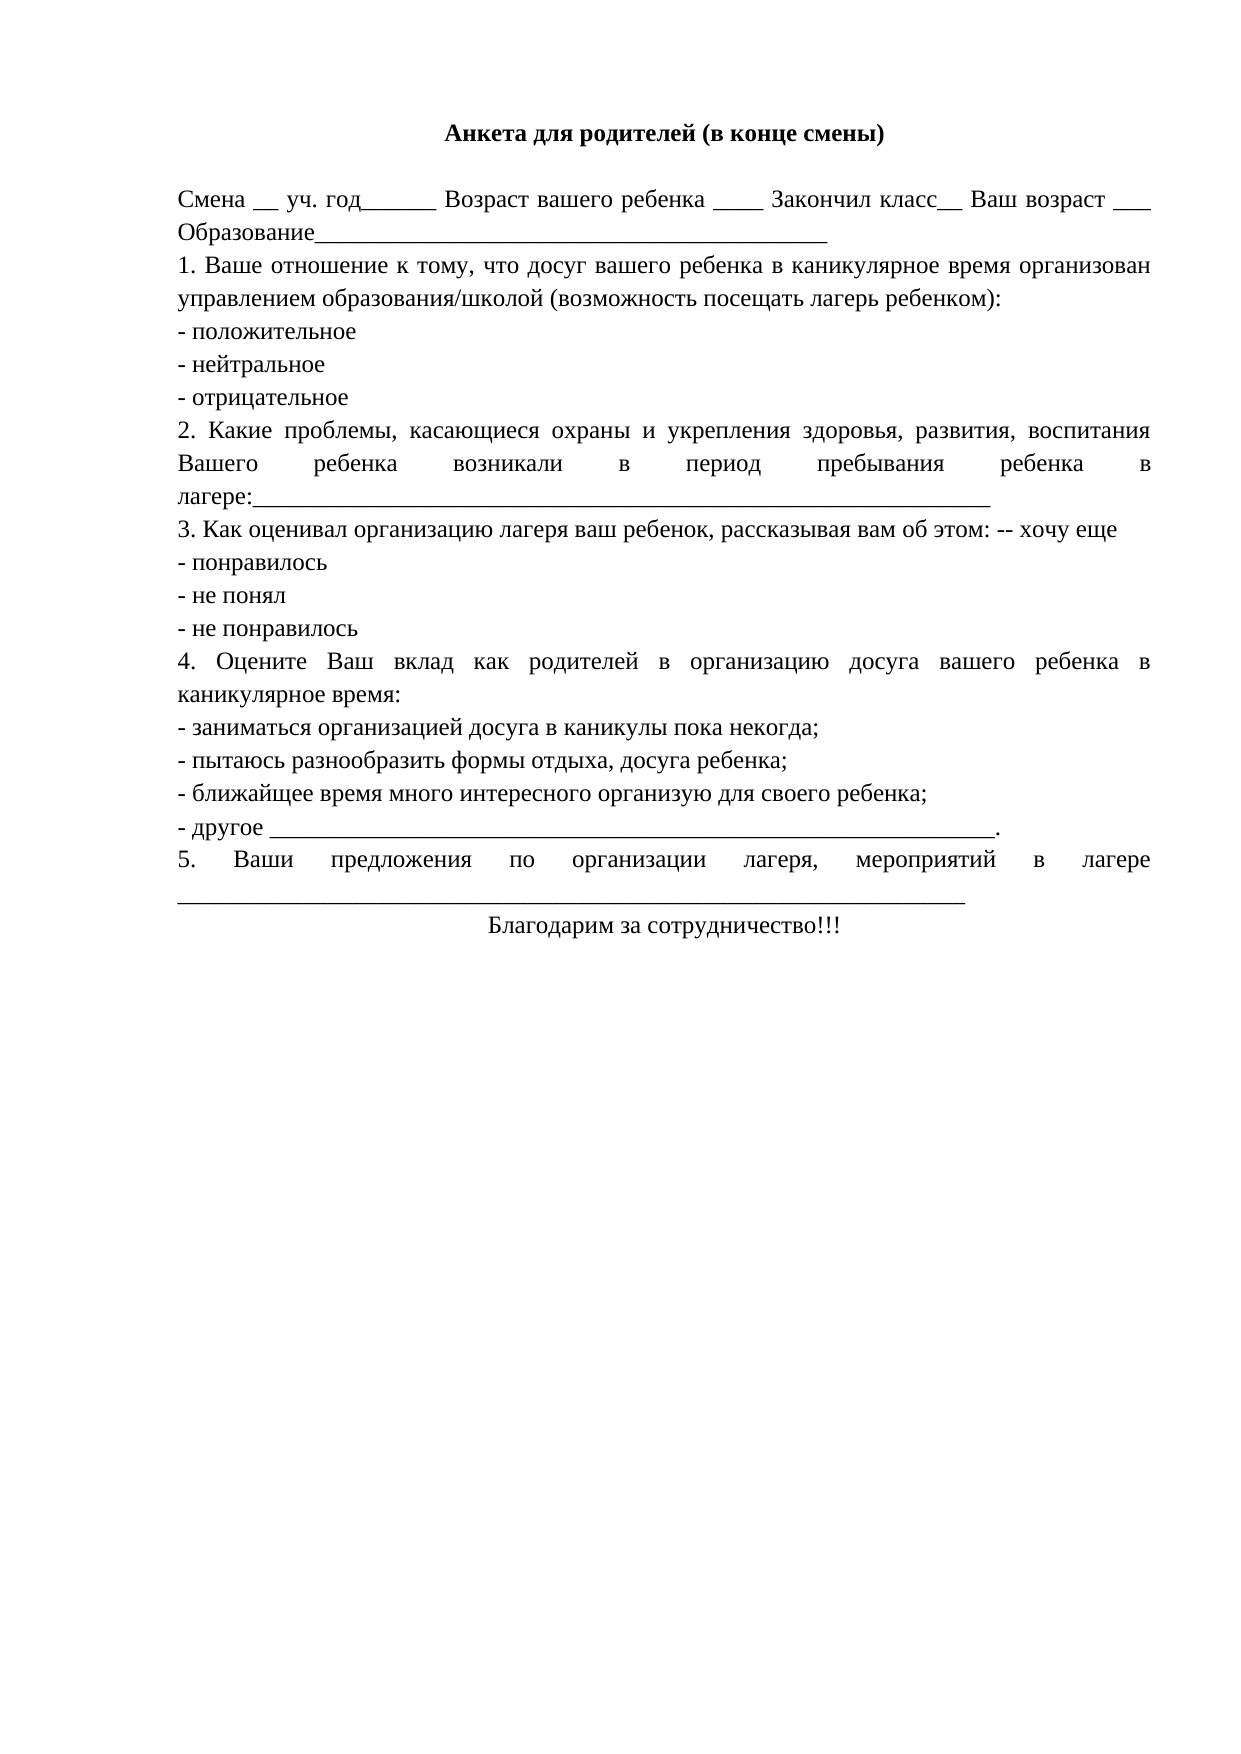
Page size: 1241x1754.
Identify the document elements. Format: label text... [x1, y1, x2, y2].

text Благодарим за сотрудничество!!! [177, 911, 1152, 939]
text 5. Ваши предложения по организации лагеря, мероприятий в лагере _______________________________________________________________ [177, 844, 1152, 906]
text - пытаюсь разнообразить формы отдыха, досуга ребенка; [177, 746, 1152, 774]
text - понравилось [177, 547, 1152, 576]
text 4. Оцените Ваш вклад как родителей в организацию досуга вашего ребенка в каникулярное время: [177, 646, 1152, 708]
text - не понравилось [177, 613, 1152, 642]
text - ближайщее время много интересного организую для своего ребенка; [177, 778, 1152, 807]
text 2. Какие проблемы, касающиеся охраны и укрепления здоровья, развития, воспитания Вашего ребенка возникали в период пребывания ребенка в лагере:___________________________________________________________ [177, 415, 1152, 510]
text Смена __ уч. год______ Возраст вашего ребенка ____ Закончил класс__ Ваш возраст ___ Образование_________________________________________ [177, 184, 1152, 246]
text 3. Как оценивал организацию лагеря ваш ребенок, рассказывая вам об этом: -- хочу еще [177, 514, 1152, 543]
text - отрицательное [177, 382, 1152, 411]
text Анкета для родителей (в конце смены) [177, 118, 1152, 147]
text - другое __________________________________________________________. [177, 812, 1152, 840]
text - заниматься организацией досуга в каникулы пока некогда; [177, 712, 1152, 741]
text 1. Ваше отношение к тому, что досуг вашего ребенка в каникулярное время организован управлением образования/школой (возможность посещать лагерь ребенком): [177, 250, 1152, 312]
text - нейтральное [177, 349, 1152, 378]
text - не понял [177, 580, 1152, 609]
text - положительное [177, 316, 1152, 345]
